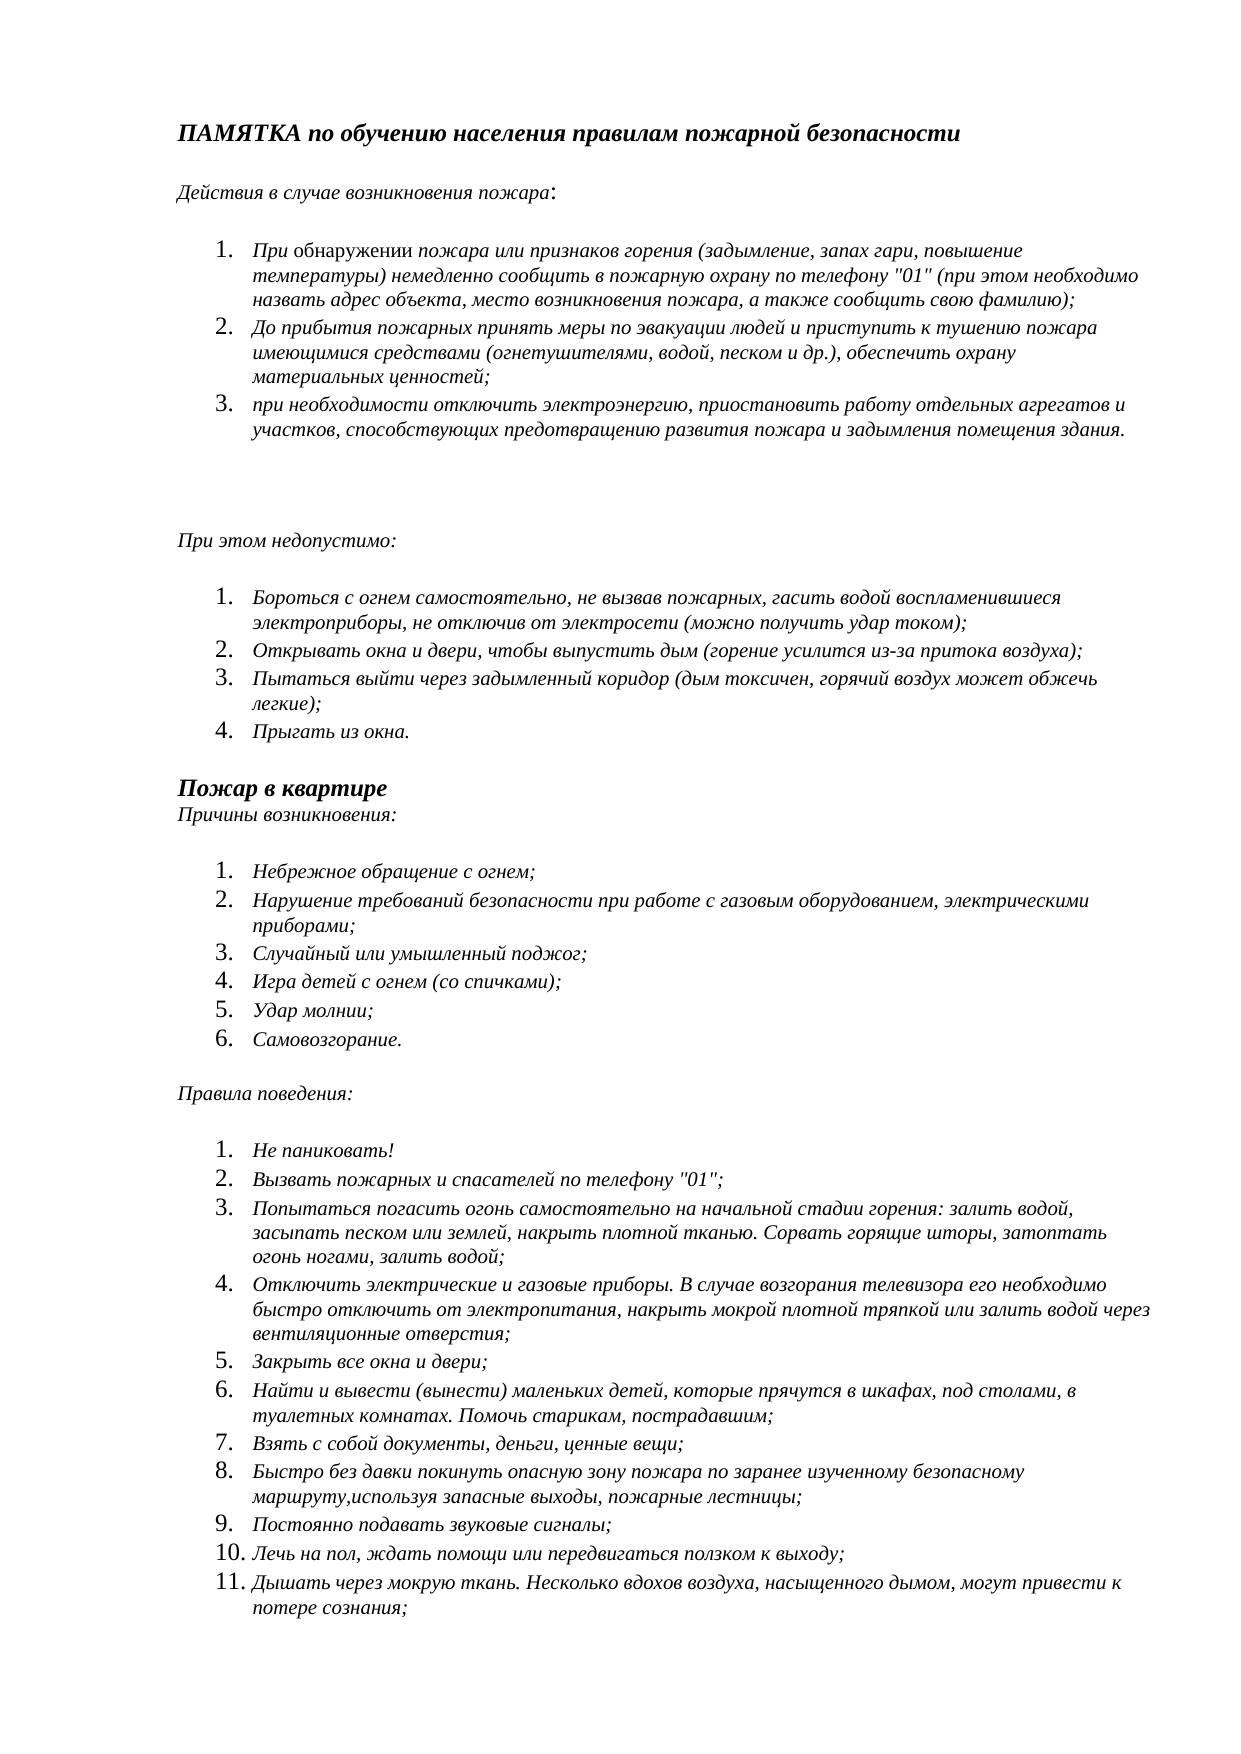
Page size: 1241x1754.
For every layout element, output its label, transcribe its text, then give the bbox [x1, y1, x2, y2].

list Самовозгорание. [215, 1023, 1152, 1052]
list Взять с собой документы, деньги, ценные вещи; [215, 1427, 1152, 1456]
list Закрыть все окна и двери; [215, 1345, 1152, 1374]
list Вызвать пожарных и спасателей по телефону "01"; [215, 1163, 1152, 1192]
text Правила поведения: [177, 1081, 1152, 1105]
list Найти и вывести (вынести) маленьких детей, которые прячутся в шкафах, под столами, в туалетных комнатах. Помочь старикам, пострадавшим; [215, 1374, 1152, 1427]
text При этом недопустимо: [177, 528, 1152, 552]
list Не паниковать! [215, 1134, 1152, 1163]
list Прыгать из окна. [215, 715, 1152, 744]
list Бороться с огнем самостоятельно, не вызвав пожарных, гасить водой воспламенившиеся электроприборы, не отключив от электросети (можно получить удар током); [215, 581, 1152, 634]
list Игра детей с огнем (со спичками); [215, 965, 1152, 994]
list Постоянно подавать звуковые сигналы; [215, 1508, 1152, 1537]
list Лечь на пол, ждать помощи или передвигаться ползком к выходу; [215, 1537, 1152, 1566]
list При обнаружении пожара или признаков горения (задымление, запах гари, повышение температуры) немедленно сообщить в пожарную охрану по телефону "01" (при этом необходимо назвать адрес объекта, место возникновения пожара, а также сообщить свою фамилию); [215, 234, 1152, 311]
list Попытаться погасить огонь самостоятельно на начальной стадии горения: залить водой, засыпать песком или землей, накрыть плотной тканью. Сорвать горящие шторы, затоптать огонь ногами, залить водой; [215, 1192, 1152, 1268]
list при необходимости отключить электроэнергию, приостановить работу отдельных агрегатов и участков, способствующих предотвращению развития пожара и задымления помещения здания. [215, 388, 1152, 441]
text Действия в случае возникновения пожара: [177, 176, 1152, 205]
list Небрежное обращение с огнем; [215, 855, 1152, 884]
list Быстро без давки покинуть опасную зону пожара по заранее изученному безопасному маршруту,используя запасные выходы, пожарные лестницы; [215, 1456, 1152, 1508]
list Открывать окна и двери, чтобы выпустить дым (горение усилится из-за притока воздуха); [215, 634, 1152, 662]
list Отключить электрические и газовые приборы. В случае возгорания телевизора его необходимо быстро отключить от электропитания, накрыть мокрой плотной тряпкой или залить водой через вентиляционные отверстия; [215, 1268, 1152, 1345]
list Пытаться выйти через задымленный коридор (дым токсичен, горячий воздух может обжечь легкие); [215, 662, 1152, 715]
list До прибытия пожарных принять меры по эвакуации людей и приступить к тушению пожара имеющимися средствами (огнетушителями, водой, песком и др.), обеспечить охрану материальных ценностей; [215, 311, 1152, 388]
list Удар молнии; [215, 994, 1152, 1023]
text ПАМЯТКА по обучению населения правилам пожарной безопасности [177, 118, 1152, 147]
text Причины возникновения: [177, 802, 1152, 826]
list Дышать через мокрую ткань. Несколько вдохов воздуха, насыщенного дымом, могут привести к потере сознания; [215, 1566, 1152, 1619]
list Нарушение требований безопасности при работе с газовым оборудованием, электрическими приборами; [215, 884, 1152, 937]
list Случайный или умышленный поджог; [215, 937, 1152, 965]
text Пожар в квартире [177, 773, 1152, 802]
